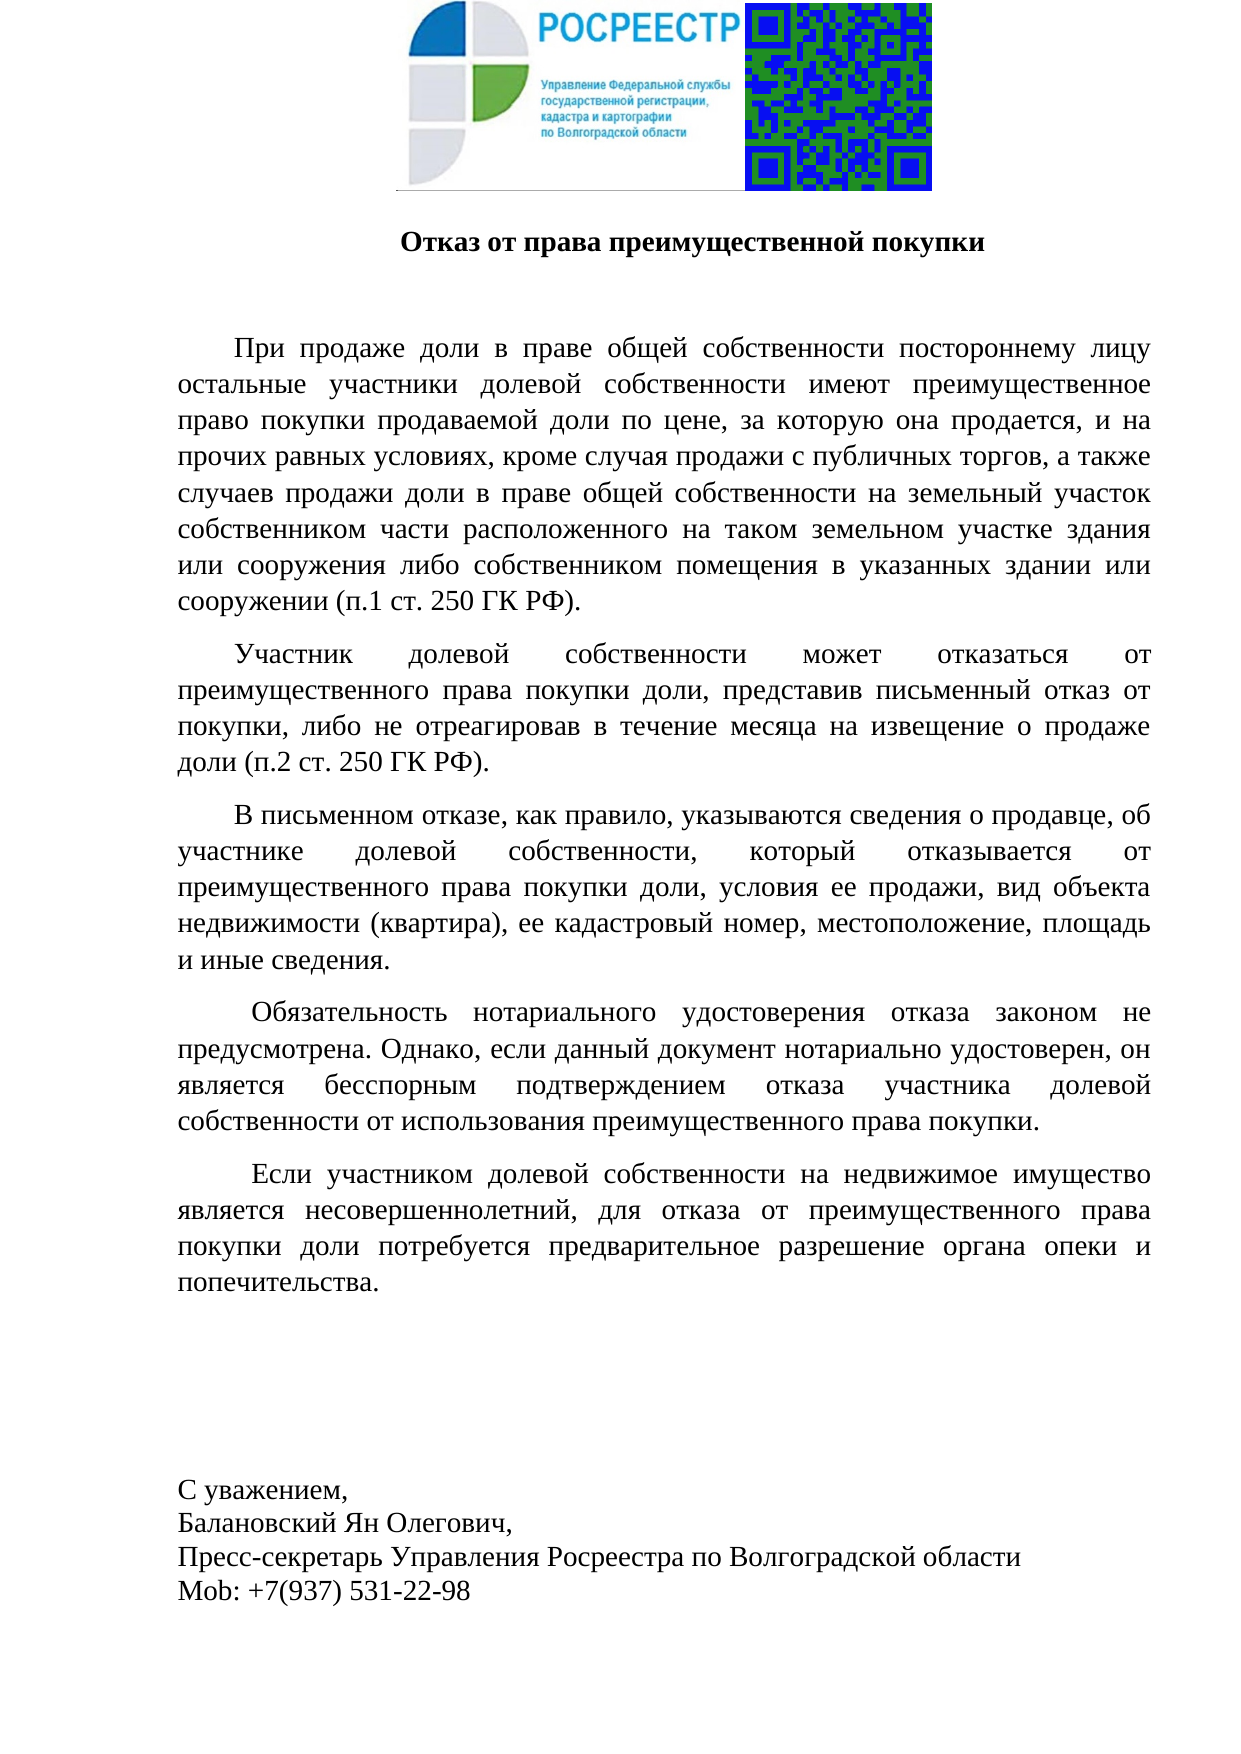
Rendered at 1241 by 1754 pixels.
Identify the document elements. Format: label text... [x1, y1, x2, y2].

text Mob: +7(937) 531-22-98 [177, 1573, 1152, 1606]
text С уважением, [177, 1472, 1152, 1506]
text При продаже доли в праве общей собственности постороннему лицу остальные участники долевой собственности имеют преимущественное право покупки продаваемой доли по цене, за которую она продается, и на прочих равных условиях, кроме случая продажи с публичных торгов, а также случаев продажи доли в праве общей собственности на земельный участок собственником части расположенного на таком земельном участке здания или сооружения либо собственником помещения в указанных здании или сооружении (п.1 ст. 250 ГК РФ). [177, 330, 1152, 617]
text Отказ от права преимущественной покупки [177, 224, 1152, 258]
text Обязательность нотариального удостоверения отказа законом не предусмотрена. Однако, если данный документ нотариально удостоверен, он является бесспорным подтверждением отказа участника долевой собственности от использования преимущественного права покупки. [177, 994, 1152, 1137]
picture [396, 0, 932, 191]
text Если участником долевой собственности на недвижимое имущество является несовершеннолетний, для отказа от преимущественного права покупки доли потребуется предварительное разрешение органа опеки и попечительства. [177, 1156, 1152, 1298]
text Балановский Ян Олегович, [177, 1506, 1152, 1539]
text Участник долевой собственности может отказаться от преимущественного права покупки доли, представив письменный отказ от покупки, либо не отреагировав в течение месяца на извещение о продаже доли (п.2 ст. 250 ГК РФ). [177, 636, 1152, 778]
text В письменном отказе, как правило, указываются сведения о продавце, об участнике долевой собственности, который отказывается от преимущественного права покупки доли, условия ее продажи, вид объекта недвижимости (квартира), ее кадастровый номер, местоположение, площадь и иные сведения. [177, 797, 1152, 975]
text Пресс-секретарь Управления Росреестра по Волгоградской области [177, 1539, 1152, 1573]
